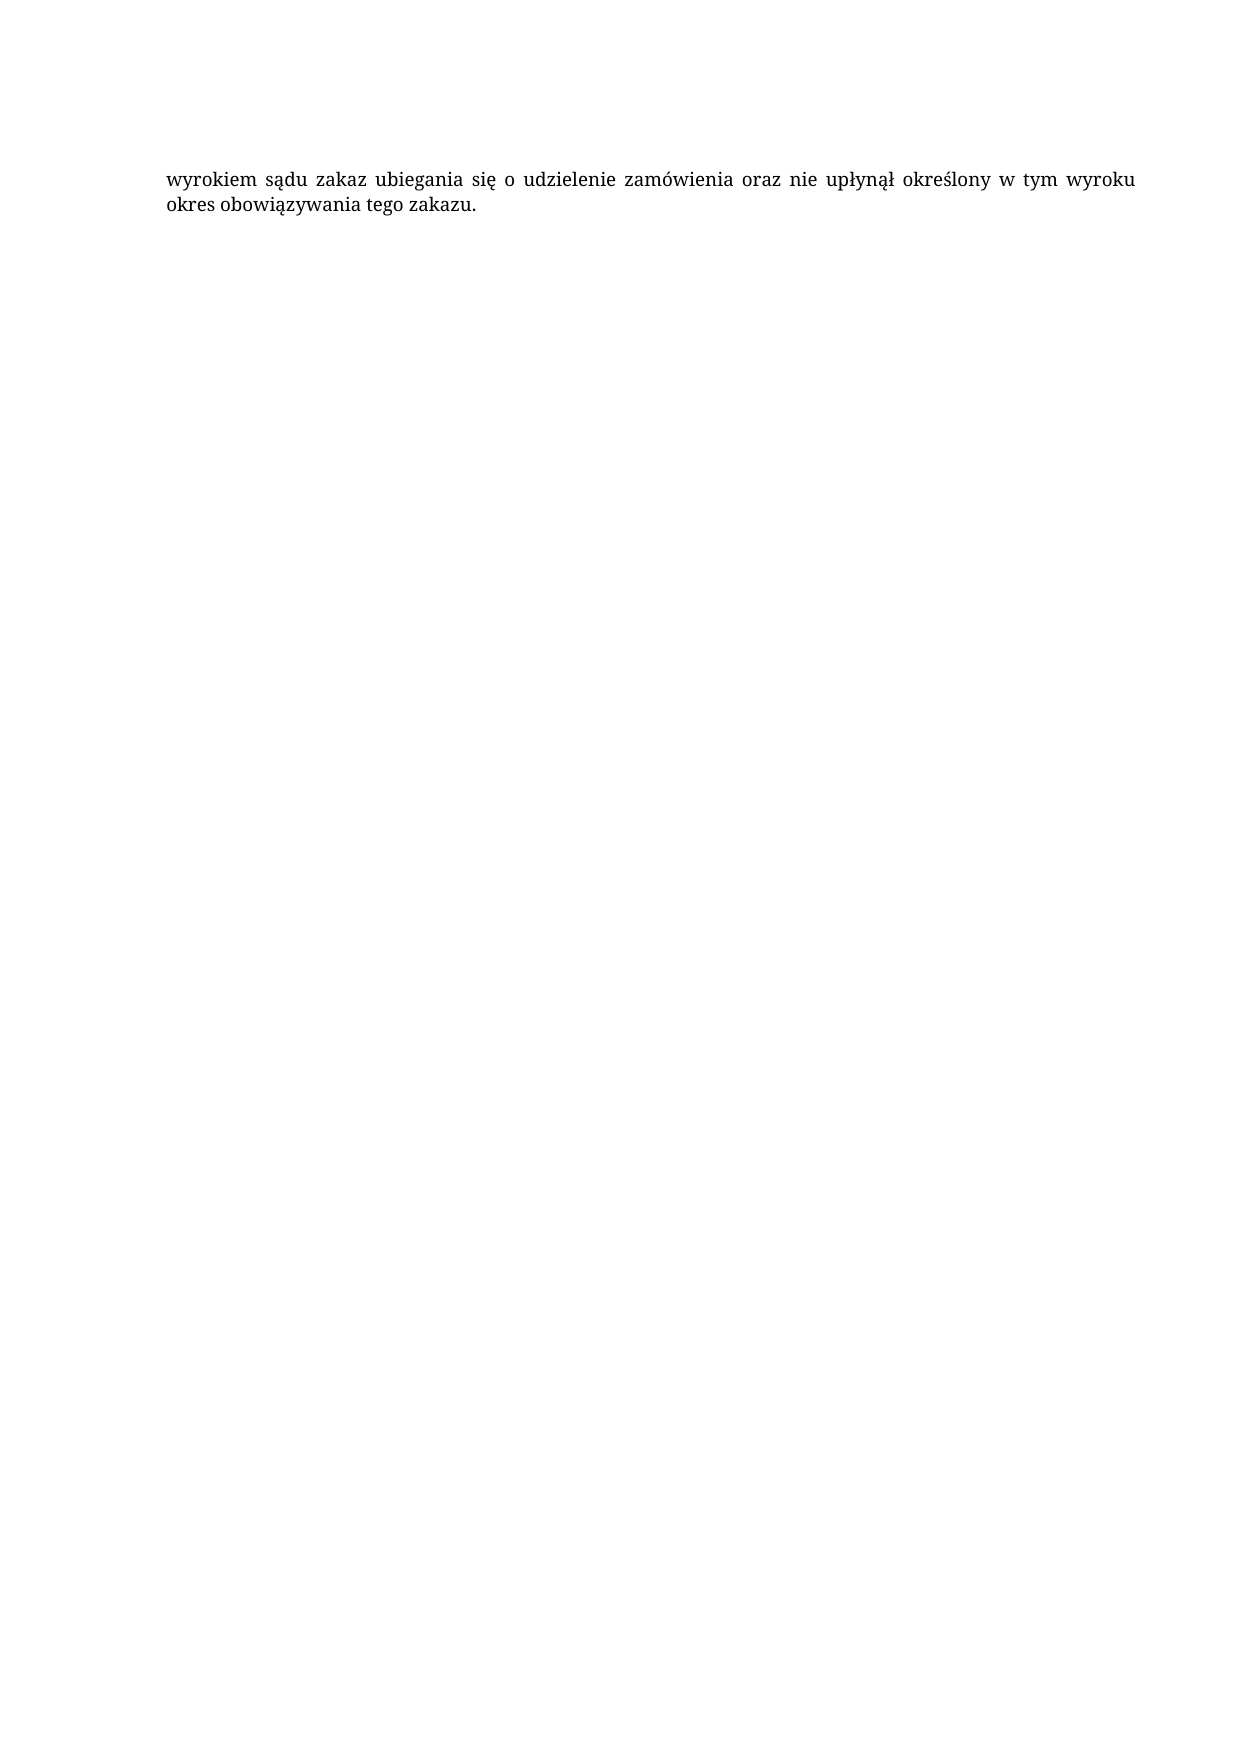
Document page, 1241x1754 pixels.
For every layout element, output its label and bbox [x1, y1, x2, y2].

text [118, 166, 1137, 217]
